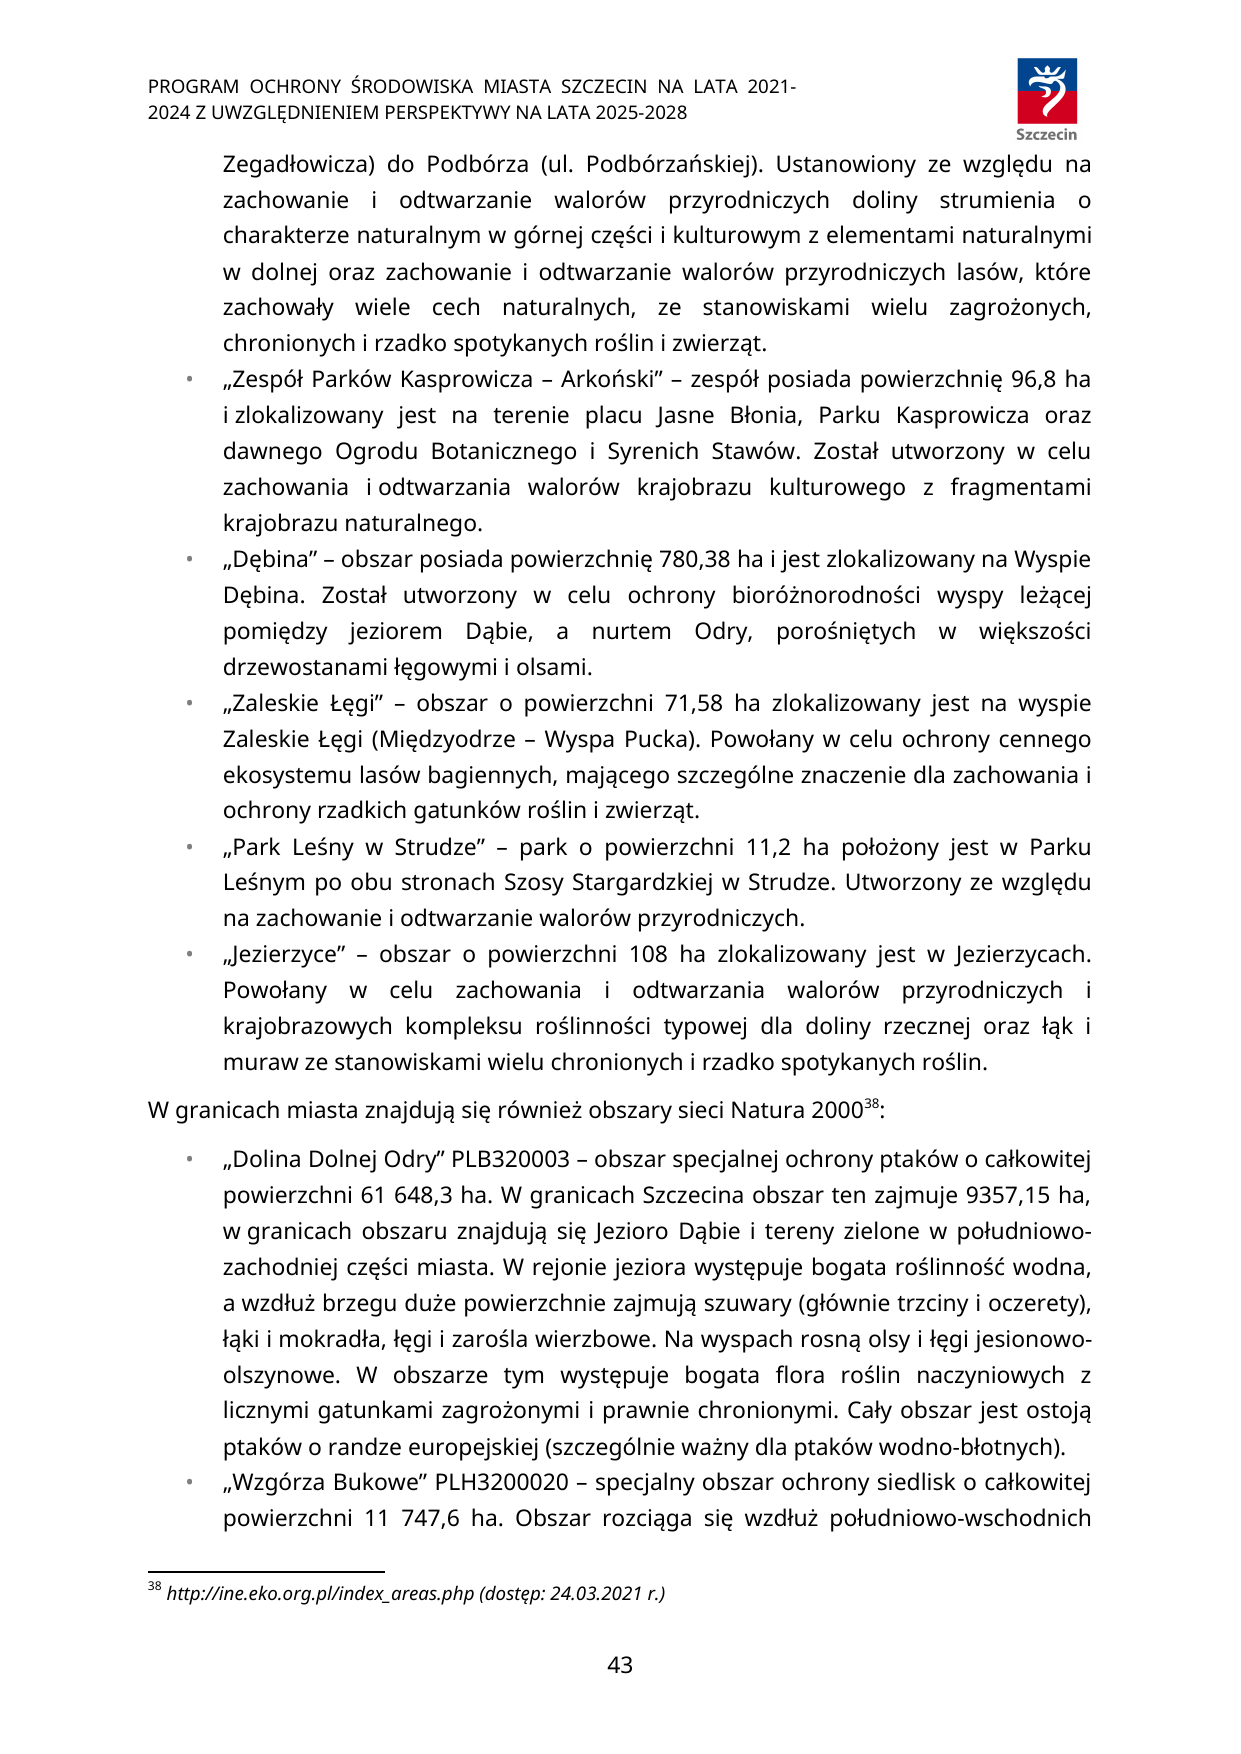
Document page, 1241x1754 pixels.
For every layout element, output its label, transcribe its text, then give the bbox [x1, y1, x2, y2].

list „Zaleskie Łęgi” – obszar o powierzchni 71,58 ha zlokalizowany jest na wyspie Zaleskie Łęgi (Międzyodrze – Wyspa Pucka). Powołany w celu ochrony cennego ekosystemu lasów bagiennych, mającego szczególne znaczenie dla zachowania i ochrony rzadkich gatunków roślin i zwierząt. [185, 687, 1093, 826]
list „Park Leśny w Strudze” – park o powierzchni 11,2 ha położony jest w Parku Leśnym po obu stronach Szosy Stargardzkiej w Strudze. Utworzony ze względu na zachowanie i odtwarzanie walorów przyrodniczych. [185, 830, 1093, 933]
list „Zespół Parków Kasprowicza – Arkoński” – zespół posiada powierzchnię 96,8 ha i zlokalizowany jest na terenie placu Jasne Błonia, Parku Kasprowicza oraz dawnego Ogrodu Botanicznego i Syrenich Stawów. Został utworzony w celu zachowania i odtwarzania walorów krajobrazu kulturowego z fragmentami krajobrazu naturalnego. [185, 363, 1093, 538]
list „Dębina” – obszar posiada powierzchnię 780,38 ha i jest zlokalizowany na Wyspie Dębina. Został utworzony w celu ochrony bioróżnorodności wyspy leżącej pomiędzy jeziorem Dąbie, a nurtem Odry, porośniętych w większości drzewostanami łęgowymi i olsami. [185, 543, 1093, 682]
text W granicach miasta znajdują się również obszary sieci Natura 2000: [148, 1094, 1093, 1126]
picture [1010, 55, 1083, 144]
list „Jezierzyce” – obszar o powierzchni 108 ha zlokalizowany jest w Jezierzycach. Powołany w celu zachowania i odtwarzania walorów przyrodniczych i krajobrazowych kompleksu roślinności typowej dla doliny rzecznej oraz łąk i muraw ze stanowiskami wielu chronionych i rzadko spotykanych roślin. [185, 938, 1093, 1077]
list „Dolina Dolnej Odry” PLB320003 – obszar specjalnej ochrony ptaków o całkowitej powierzchni 61 648,3 ha. W granicach Szczecina obszar ten zajmuje 9357,15 ha, w granicach obszaru znajdują się Jezioro Dąbie i tereny zielone w południowo-zachodniej części miasta. W rejonie jeziora występuje bogata roślinność wodna, a wzdłuż brzegu duże powierzchnie zajmują szuwary (głównie trzciny i oczerety), łąki i mokradła, łęgi i zarośla wierzbowe. Na wyspach rosną olsy i łęgi jesionowo-olszynowe. W obszarze tym występuje bogata flora roślin naczyniowych z licznymi gatunkami zagrożonymi i prawnie chronionymi. Cały obszar jest ostoją ptaków o randze europejskiej (szczególnie ważny dla ptaków wodno-błotnych). [185, 1143, 1093, 1462]
